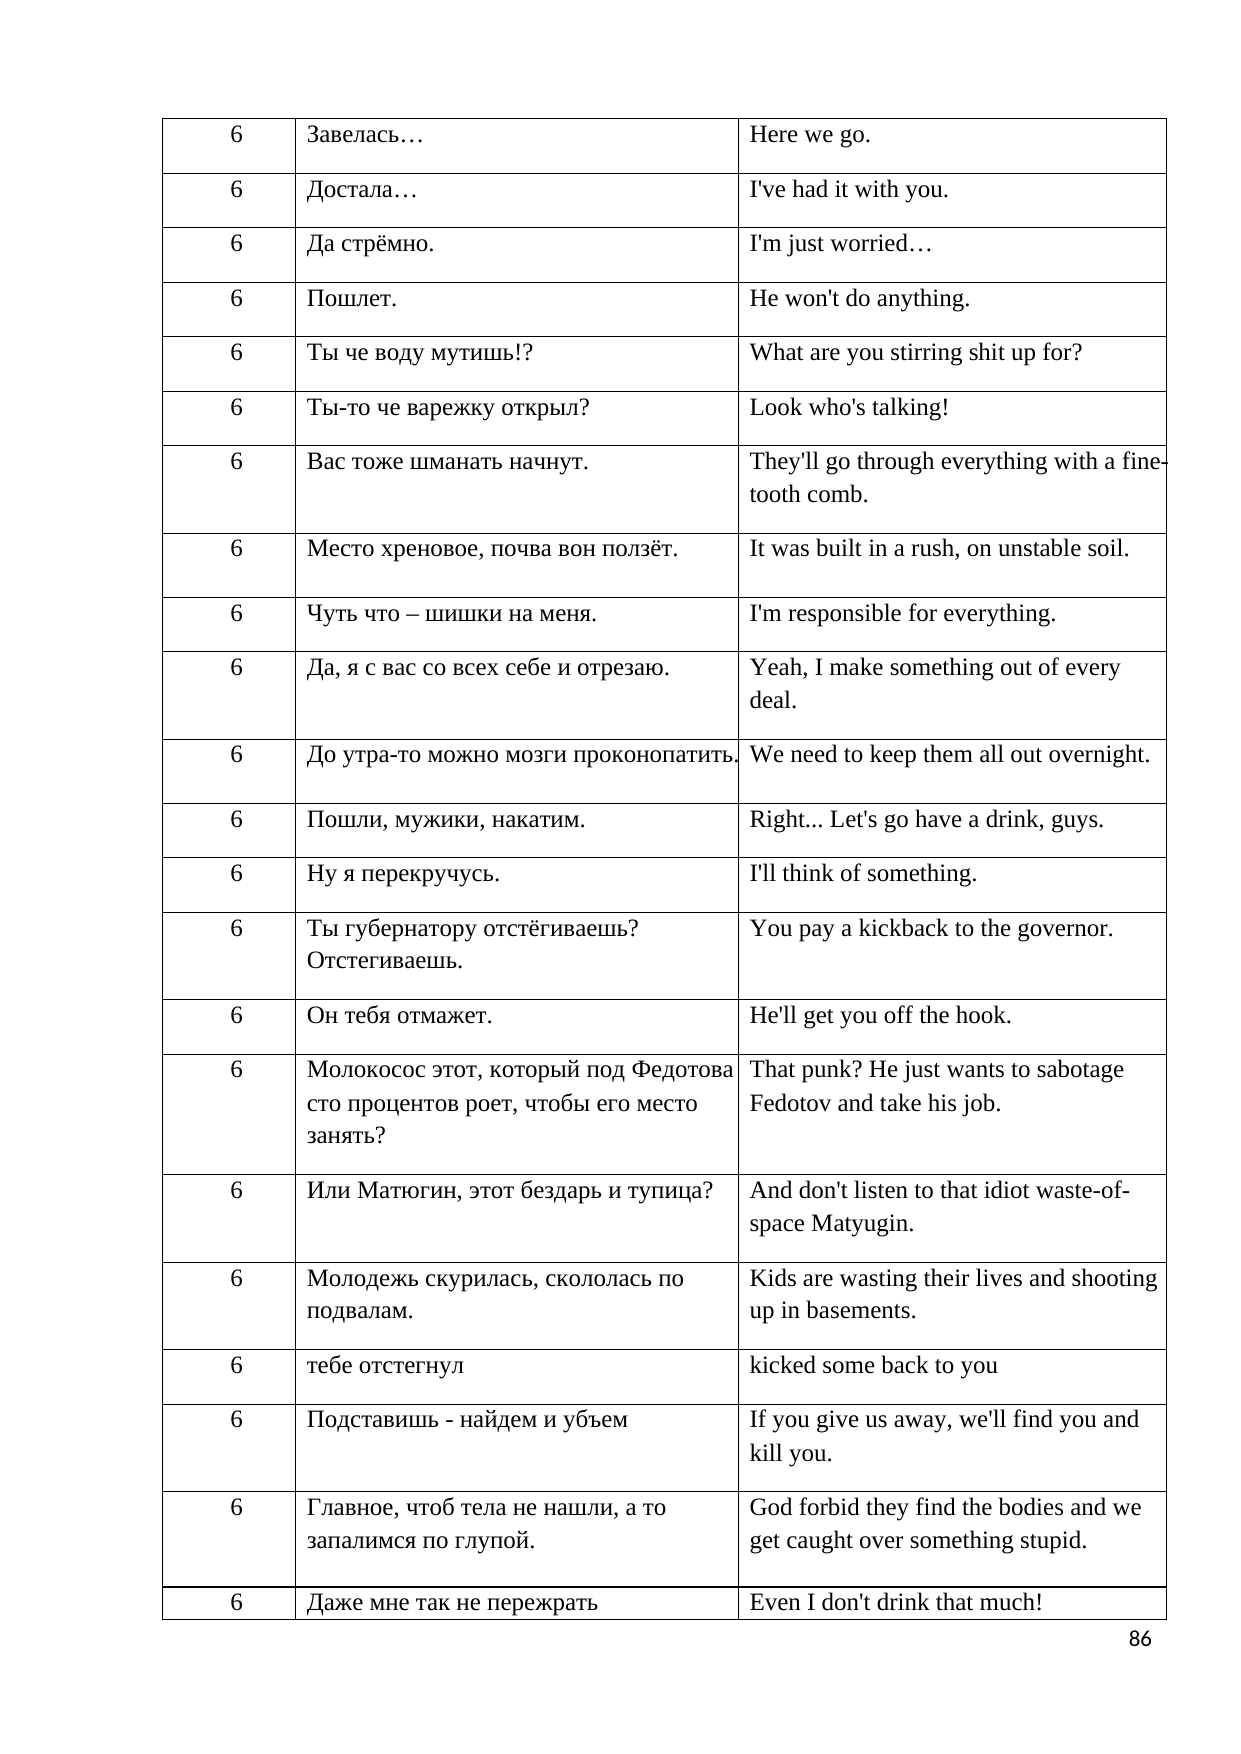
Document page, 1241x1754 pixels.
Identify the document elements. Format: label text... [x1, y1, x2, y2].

table_cell 6 [163, 1405, 295, 1491]
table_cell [296, 1588, 738, 1619]
table_cell 6 [163, 1350, 295, 1403]
table_cell 6 [163, 446, 295, 532]
table_cell 6 [163, 1492, 295, 1586]
table_cell I'm responsible for everything. [739, 598, 1166, 651]
table_cell 6 [163, 1000, 295, 1053]
table_cell Пошли, мужики, накатим. [296, 804, 738, 857]
table_cell Да стрёмно. [296, 228, 738, 282]
table_cell 6 [163, 913, 295, 999]
table_cell 6 [163, 119, 295, 173]
table_cell 6 [163, 740, 295, 803]
table_cell You pay a kickback to the governor. [739, 913, 1166, 999]
table_cell If you give us away, we'll find you and kill you. [739, 1405, 1166, 1491]
table_cell He'll get you off the hook. [739, 1000, 1166, 1053]
table_cell He won't do anything. [739, 283, 1166, 336]
table_cell 6 [163, 1055, 295, 1174]
table_cell Чуть что – шишки на меня. [296, 598, 738, 651]
table_cell God forbid they find the bodies and we get caught over something stupid. [739, 1492, 1166, 1586]
table_cell 6 [163, 598, 295, 651]
table_cell What are you stirring shit up for? [739, 337, 1166, 391]
table_cell We need to keep them all out overnight. [739, 740, 1166, 803]
table_cell До утра-то можно мозги проконопатить. [296, 740, 738, 803]
table_cell Here we go. [739, 119, 1166, 173]
table_cell 6 [163, 534, 295, 597]
table_cell 6 [163, 804, 295, 857]
table_cell 6 [163, 1588, 295, 1619]
table_cell Kids are wasting their lives and shooting up in basements. [739, 1263, 1166, 1349]
table_cell тебе отстегнул [296, 1350, 738, 1403]
table_cell That punk? He just wants to sabotage Fedotov and take his job. [739, 1055, 1166, 1174]
table_cell 6 [163, 1175, 295, 1262]
table_cell Подставишь - найдем и убъем [296, 1405, 738, 1491]
table_cell 6 [163, 652, 295, 738]
table_cell Пошлет. [296, 283, 738, 336]
table_cell Look who's talking! [739, 392, 1166, 445]
table_cell I'll think of something. [739, 858, 1166, 912]
table_cell Ты че воду мутишь!? [296, 337, 738, 391]
table_cell Вас тоже шманать начнут. [296, 446, 738, 532]
table_cell Yeah, I make something out of every deal. [739, 652, 1166, 738]
table_cell Он тебя отмажет. [296, 1000, 738, 1053]
table_cell Молокосос этот, который под Федотова сто процентов роет, чтобы его место занять? [296, 1055, 738, 1174]
table_cell Главное, чтоб тела не нашли, а то запалимся по глупой. [296, 1492, 738, 1586]
table_cell Ну я перекручусь. [296, 858, 738, 912]
table_cell Ты губернатору отстёгиваешь? Отстегиваешь. [296, 913, 738, 999]
table_cell They'll go through everything with a fine-tooth comb. [739, 446, 1166, 532]
table_cell And don't listen to that idiot waste-of-space Matyugin. [739, 1175, 1166, 1262]
table_cell I've had it with you. [739, 174, 1166, 227]
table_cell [739, 1588, 1166, 1619]
table_cell 6 [163, 337, 295, 391]
table_cell It was built in a rush, on unstable soil. [739, 534, 1166, 597]
table_cell 6 [163, 228, 295, 282]
table_cell Достала… [296, 174, 738, 227]
table_cell kicked some back to you [739, 1350, 1166, 1403]
table_cell 6 [163, 392, 295, 445]
table_cell Да, я с вас со всех себе и отрезаю. [296, 652, 738, 738]
table_cell Или Матюгин, этот бездарь и тупица? [296, 1175, 738, 1262]
table_cell Right... Let's go have a drink, guys. [739, 804, 1166, 857]
table_cell Ты-то че варежку открыл? [296, 392, 738, 445]
table_cell Молодежь скурилась, скололась по подвалам. [296, 1263, 738, 1349]
table_cell 6 [163, 174, 295, 227]
table_cell 6 [163, 858, 295, 912]
table_cell 6 [163, 1263, 295, 1349]
table_cell Завелась… [296, 119, 738, 173]
table_cell 6 [163, 283, 295, 336]
table_cell I'm just worried… [739, 228, 1166, 282]
table_cell Место хреновое, почва вон ползёт. [296, 534, 738, 597]
